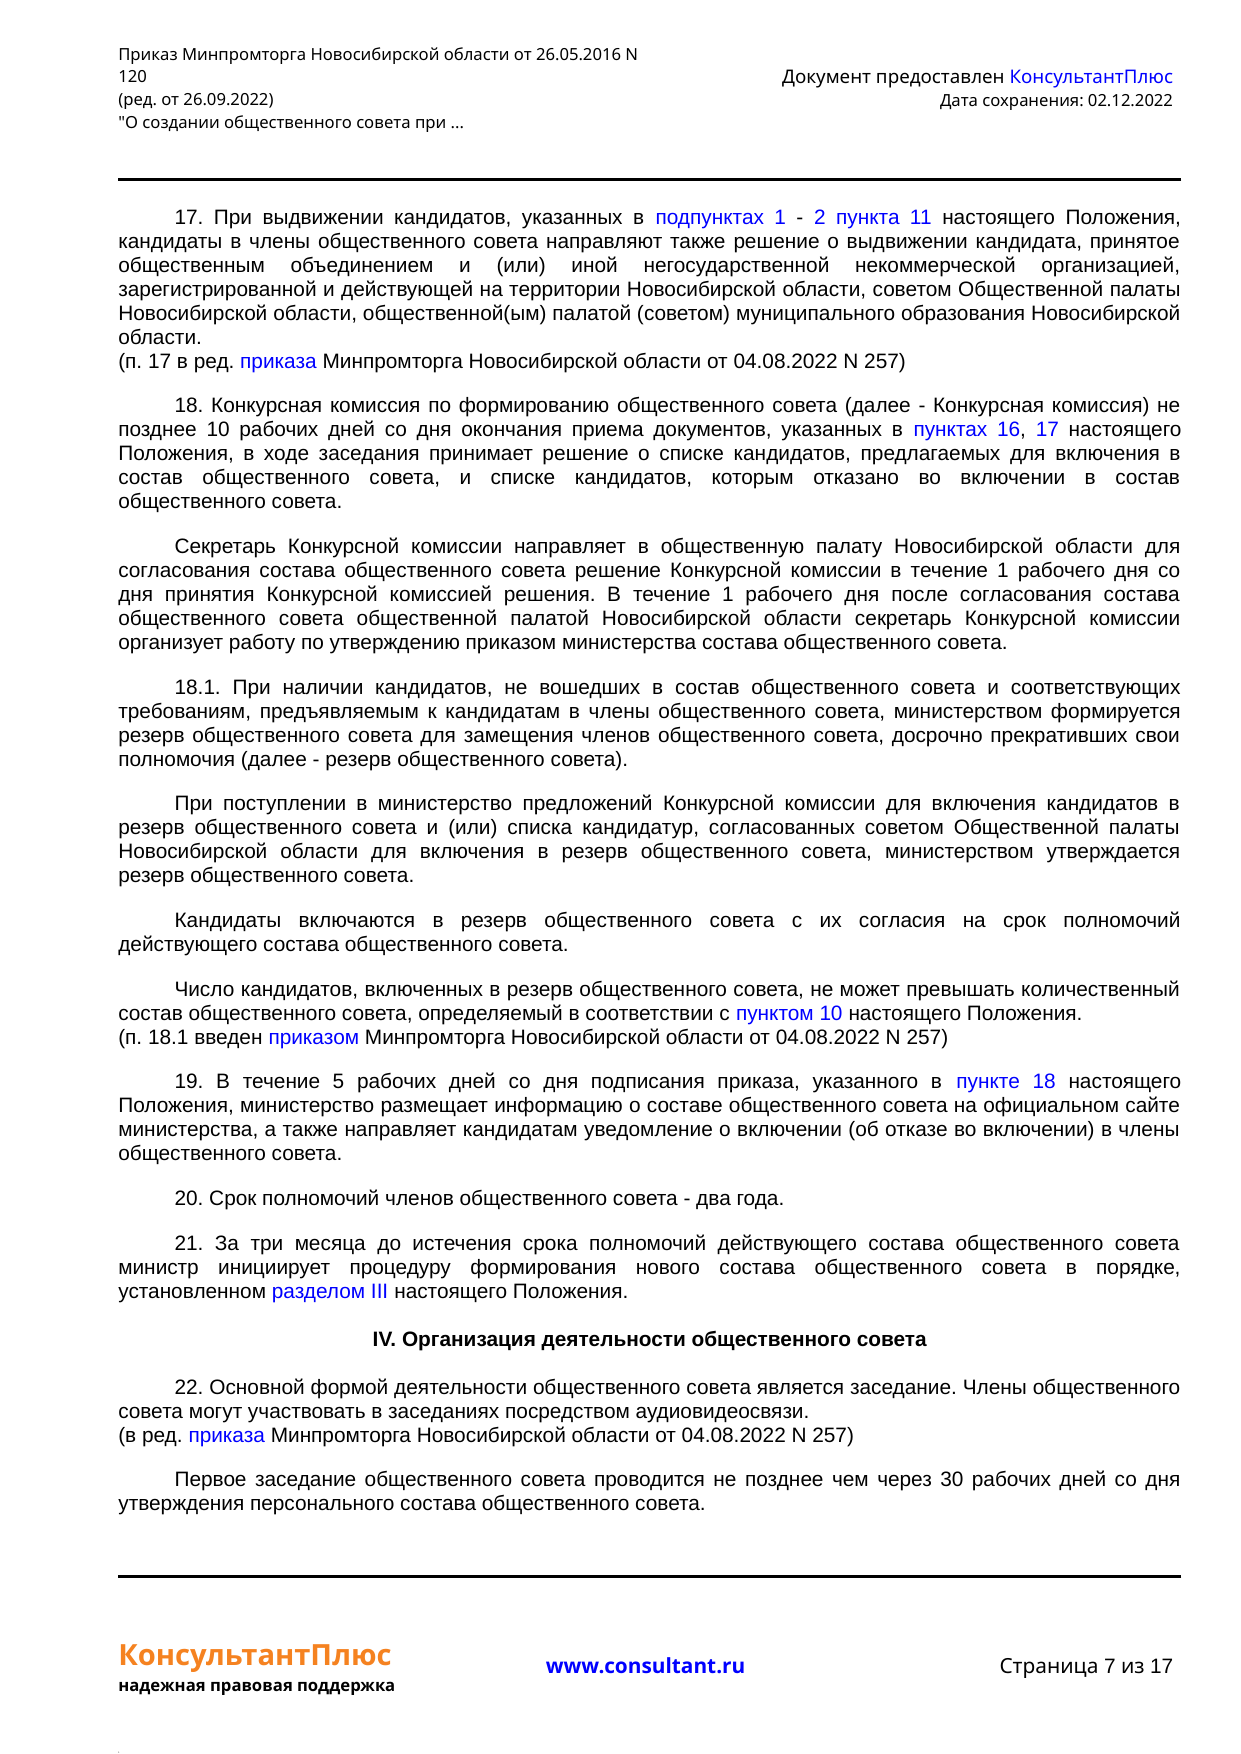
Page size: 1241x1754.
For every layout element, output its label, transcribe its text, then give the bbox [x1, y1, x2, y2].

text 20. Срок полномочий членов общественного совета - два года. [118, 1186, 1181, 1210]
text При поступлении в министерство предложений Конкурсной комиссии для включения кандидатов в резерв общественного совета и (или) списка кандидатур, согласованных советом Общественной палаты Новосибирской области для включения в резерв общественного совета, министерством утверждается резерв общественного совета. [118, 791, 1181, 887]
text 18. Конкурсная комиссия по формированию общественного совета (далее - Конкурсная комиссия) не позднее 10 рабочих дней со дня окончания приема документов, указанных в пунктах 16, 17 настоящего Положения, в ходе заседания принимает решение о списке кандидатов, предлагаемых для включения в состав общественного совета, и списке кандидатов, которым отказано во включении в состав общественного совета. [118, 393, 1181, 513]
text Число кандидатов, включенных в резерв общественного совета, не может превышать количественный состав общественного совета, определяемый в соответствии с пунктом 10 настоящего Положения. [118, 977, 1181, 1024]
text 18.1. При наличии кандидатов, не вошедших в состав общественного совета и соответствующих требованиям, предъявляемым к кандидатам в члены общественного совета, министерством формируется резерв общественного совета для замещения членов общественного совета, досрочно прекративших свои полномочия (далее - резерв общественного совета). [118, 674, 1181, 770]
title IV. Организация деятельности общественного совета [118, 1327, 1181, 1351]
text 22. Основной формой деятельности общественного совета является заседание. Члены общественного совета могут участвовать в заседаниях посредством аудиовидеосвязи. [118, 1374, 1181, 1422]
text 21. За три месяца до истечения срока полномочий действующего состава общественного совета министр инициирует процедуру формирования нового состава общественного совета в порядке, установленном разделом III настоящего Положения. [118, 1231, 1181, 1303]
text Секретарь Конкурсной комиссии направляет в общественную палату Новосибирской области для согласования состава общественного совета решение Конкурсной комиссии в течение 1 рабочего дня со дня принятия Конкурсной комиссией решения. В течение 1 рабочего дня после согласования состава общественного совета общественной палатой Новосибирской области секретарь Конкурсной комиссии организует работу по утверждению приказом министерства состава общественного совета. [118, 534, 1181, 654]
text (п. 18.1 введен приказом Минпромторга Новосибирской области от 04.08.2022 N 257) [118, 1024, 1181, 1048]
text (в ред. приказа Минпромторга Новосибирской области от 04.08.2022 N 257) [118, 1422, 1181, 1446]
text 19. В течение 5 рабочих дней со дня подписания приказа, указанного в пункте 18 настоящего Положения, министерство размещает информацию о составе общественного совета на официальном сайте министерства, а также направляет кандидатам уведомление о включении (об отказе во включении) в члены общественного совета. [118, 1069, 1181, 1165]
text (п. 17 в ред. приказа Минпромторга Новосибирской области от 04.08.2022 N 257) [118, 348, 1181, 372]
text Кандидаты включаются в резерв общественного совета с их согласия на срок полномочий действующего состава общественного совета. [118, 908, 1181, 956]
text Первое заседание общественного совета проводится не позднее чем через 30 рабочих дней со дня утверждения персонального состава общественного совета. [118, 1467, 1181, 1515]
text 17. При выдвижении кандидатов, указанных в подпунктах 1 - 2 пункта 11 настоящего Положения, кандидаты в члены общественного совета направляют также решение о выдвижении кандидата, принятое общественным объединением и (или) иной негосударственной некоммерческой организацией, зарегистрированной и действующей на территории Новосибирской области, советом Общественной палаты Новосибирской области, общественной(ым) палатой (советом) муниципального образования Новосибирской области. [118, 205, 1181, 348]
